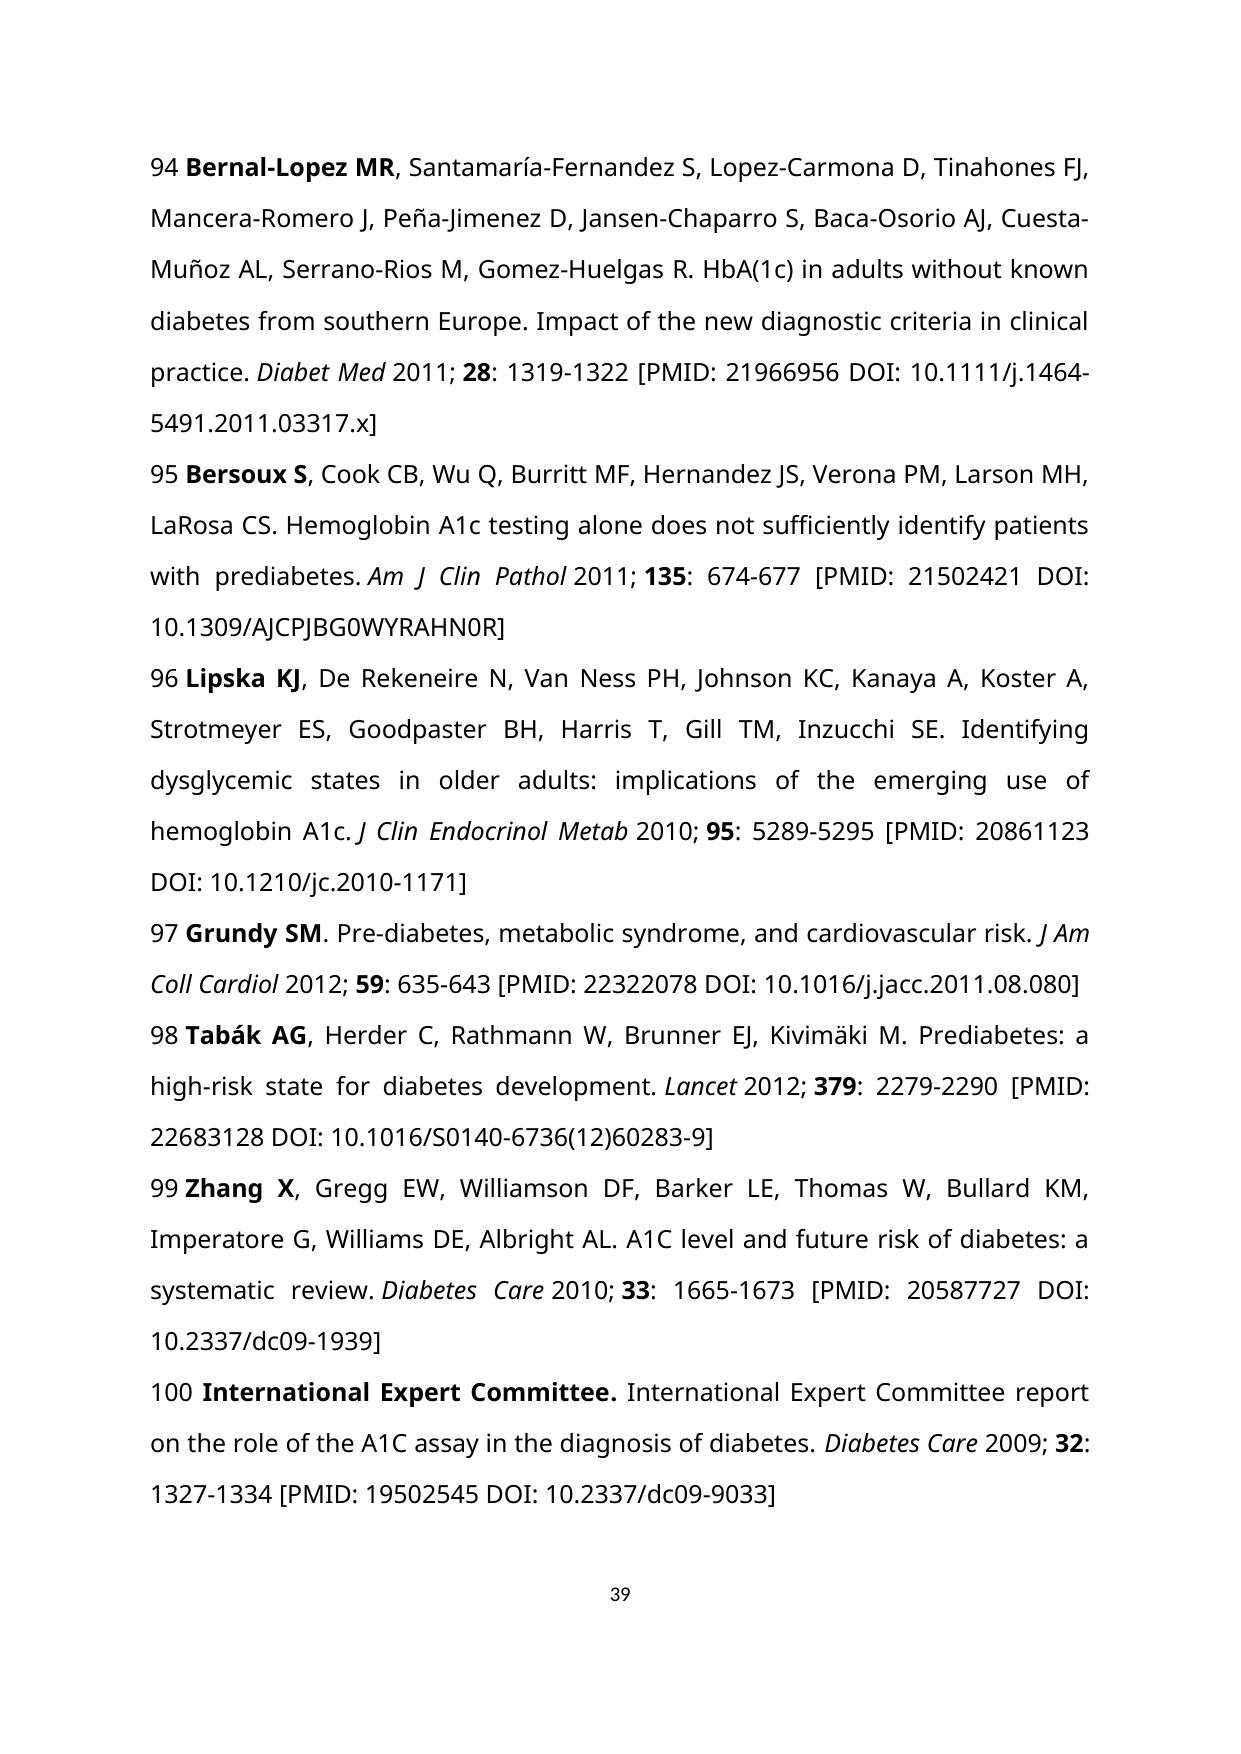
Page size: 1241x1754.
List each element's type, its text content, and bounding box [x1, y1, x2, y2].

text 100 International Expert Committee. International Expert Committee report on the role of the A1C assay in the diagnosis of diabetes. Diabetes Care 2009; 32: 1327-1334 [PMID: 19502545 DOI: 10.2337/dc09-9033] [150, 1375, 1090, 1511]
text 95 Bersoux S, Cook CB, Wu Q, Burritt MF, Hernandez JS, Verona PM, Larson MH, LaRosa CS. Hemoglobin A1c testing alone does not sufficiently identify patients with prediabetes. Am J Clin Pathol 2011; 135: 674-677 [PMID: 21502421 DOI: 10.1309/AJCPJBG0WYRAHN0R] [150, 456, 1090, 643]
text 99 Zhang X, Gregg EW, Williamson DF, Barker LE, Thomas W, Bullard KM, Imperatore G, Williams DE, Albright AL. A1C level and future risk of diabetes: a systematic review. Diabetes Care 2010; 33: 1665-1673 [PMID: 20587727 DOI: 10.2337/dc09-1939] [150, 1171, 1090, 1358]
text 96 Lipska KJ, De Rekeneire N, Van Ness PH, Johnson KC, Kanaya A, Koster A, Strotmeyer ES, Goodpaster BH, Harris T, Gill TM, Inzucchi SE. Identifying dysglycemic states in older adults: implications of the emerging use of hemoglobin A1c. J Clin Endocrinol Metab 2010; 95: 5289-5295 [PMID: 20861123 DOI: 10.1210/jc.2010-1171] [150, 660, 1090, 899]
text 97 Grundy SM. Pre-diabetes, metabolic syndrome, and cardiovascular risk. J Am Coll Cardiol 2012; 59: 635-643 [PMID: 22322078 DOI: 10.1016/j.jacc.2011.08.080] [150, 916, 1090, 1001]
text 94 Bernal-Lopez MR, Santamaría-Fernandez S, Lopez-Carmona D, Tinahones FJ, Mancera-Romero J, Peña-Jimenez D, Jansen-Chaparro S, Baca-Osorio AJ, Cuesta-Muñoz AL, Serrano-Rios M, Gomez-Huelgas R. HbA(1c) in adults without known diabetes from southern Europe. Impact of the new diagnostic criteria in clinical practice. Diabet Med 2011; 28: 1319-1322 [PMID: 21966956 DOI: 10.1111/j.1464-5491.2011.03317.x] [150, 150, 1090, 439]
text 98 Tabák AG, Herder C, Rathmann W, Brunner EJ, Kivimäki M. Prediabetes: a high-risk state for diabetes development. Lancet 2012; 379: 2279-2290 [PMID: 22683128 DOI: 10.1016/S0140-6736(12)60283-9] [150, 1018, 1090, 1154]
